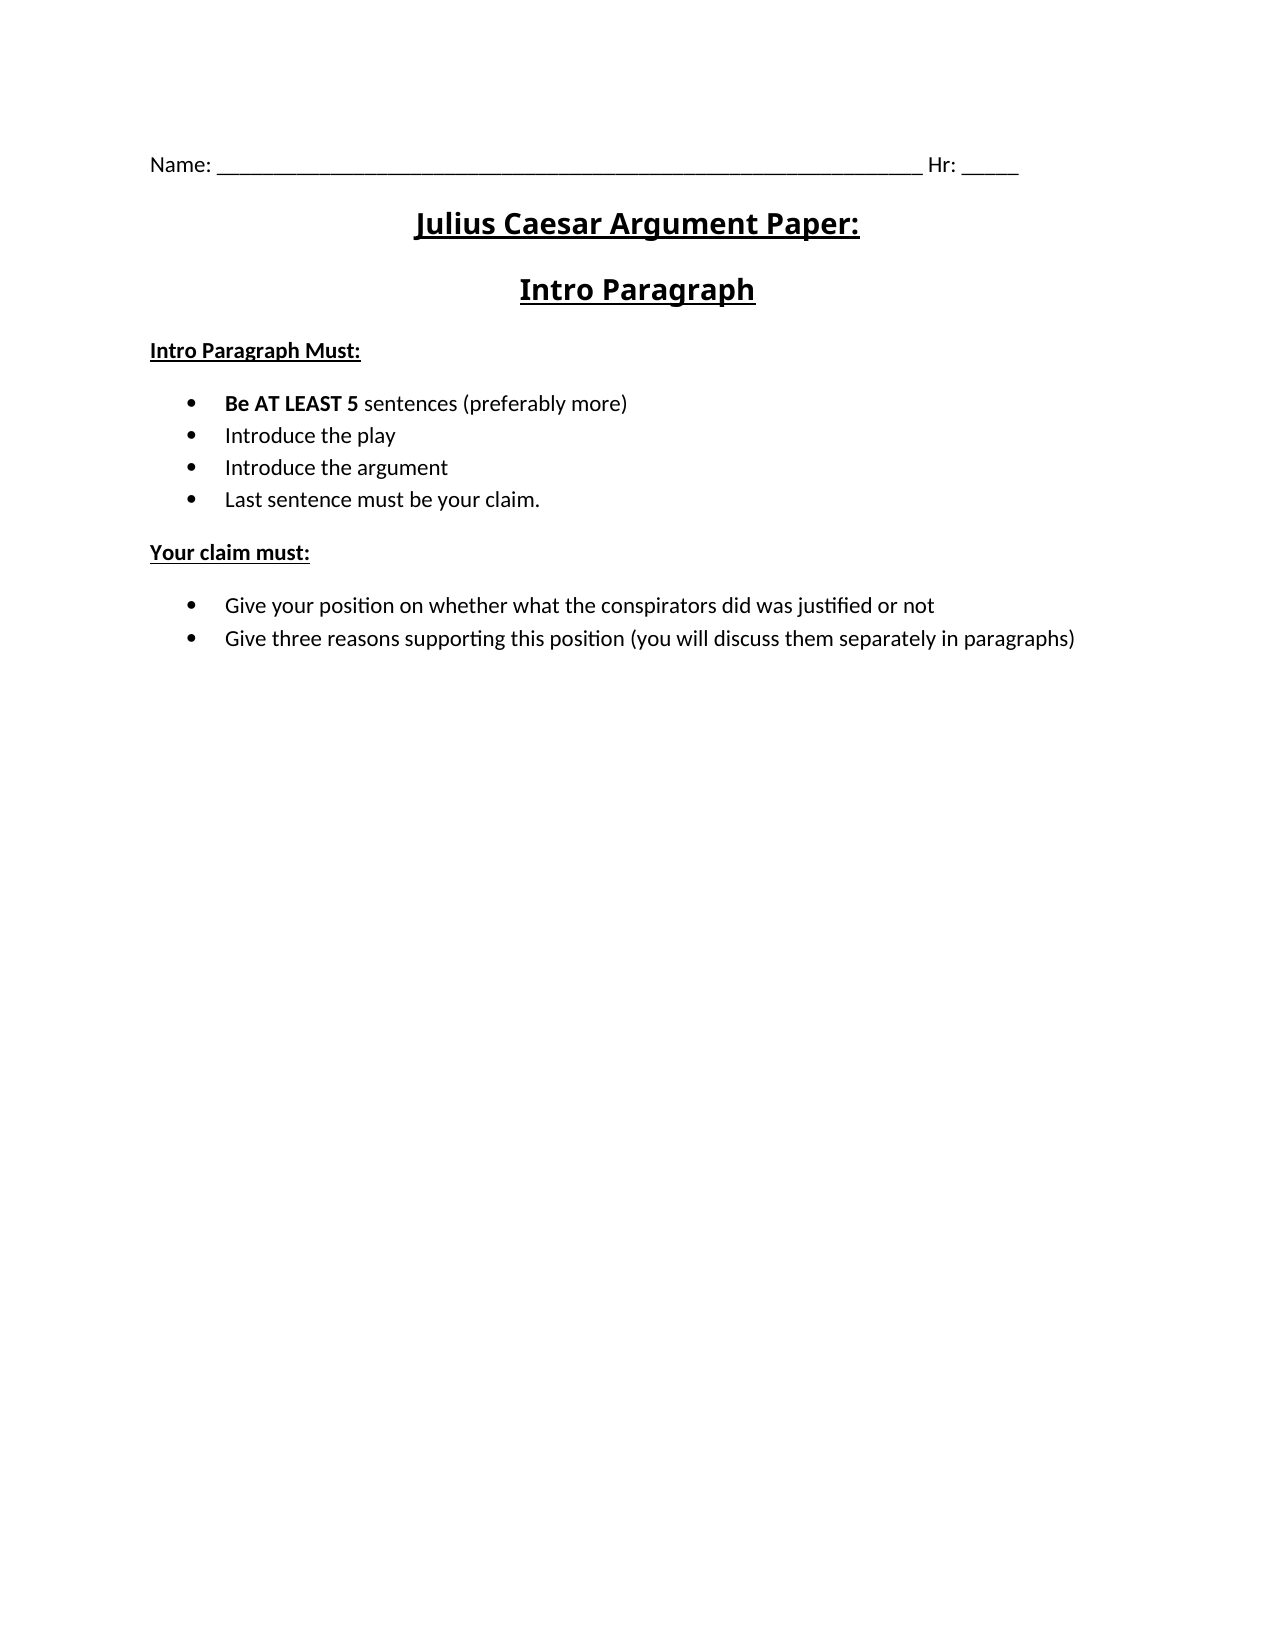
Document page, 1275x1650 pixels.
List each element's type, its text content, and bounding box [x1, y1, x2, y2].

list Introduce the play [187, 421, 1125, 449]
list Give three reasons supporting this position (you will discuss them separately in paragraphs) [187, 624, 1125, 652]
text Julius Caesar Argument Paper: [150, 203, 1125, 243]
list Be AT LEAST 5 sentences (preferably more) [187, 389, 1125, 417]
text Your claim must: [150, 538, 1125, 567]
list Give your position on whether what the conspirators did was justified or not [187, 592, 1125, 619]
text Name: ______________________________________________________________ Hr: _____ [150, 150, 1125, 178]
text Intro Paragraph [150, 269, 1125, 309]
text Intro Paragraph Must: [150, 336, 1125, 364]
list Last sentence must be your claim. [187, 486, 1125, 513]
list Introduce the argument [187, 453, 1125, 481]
